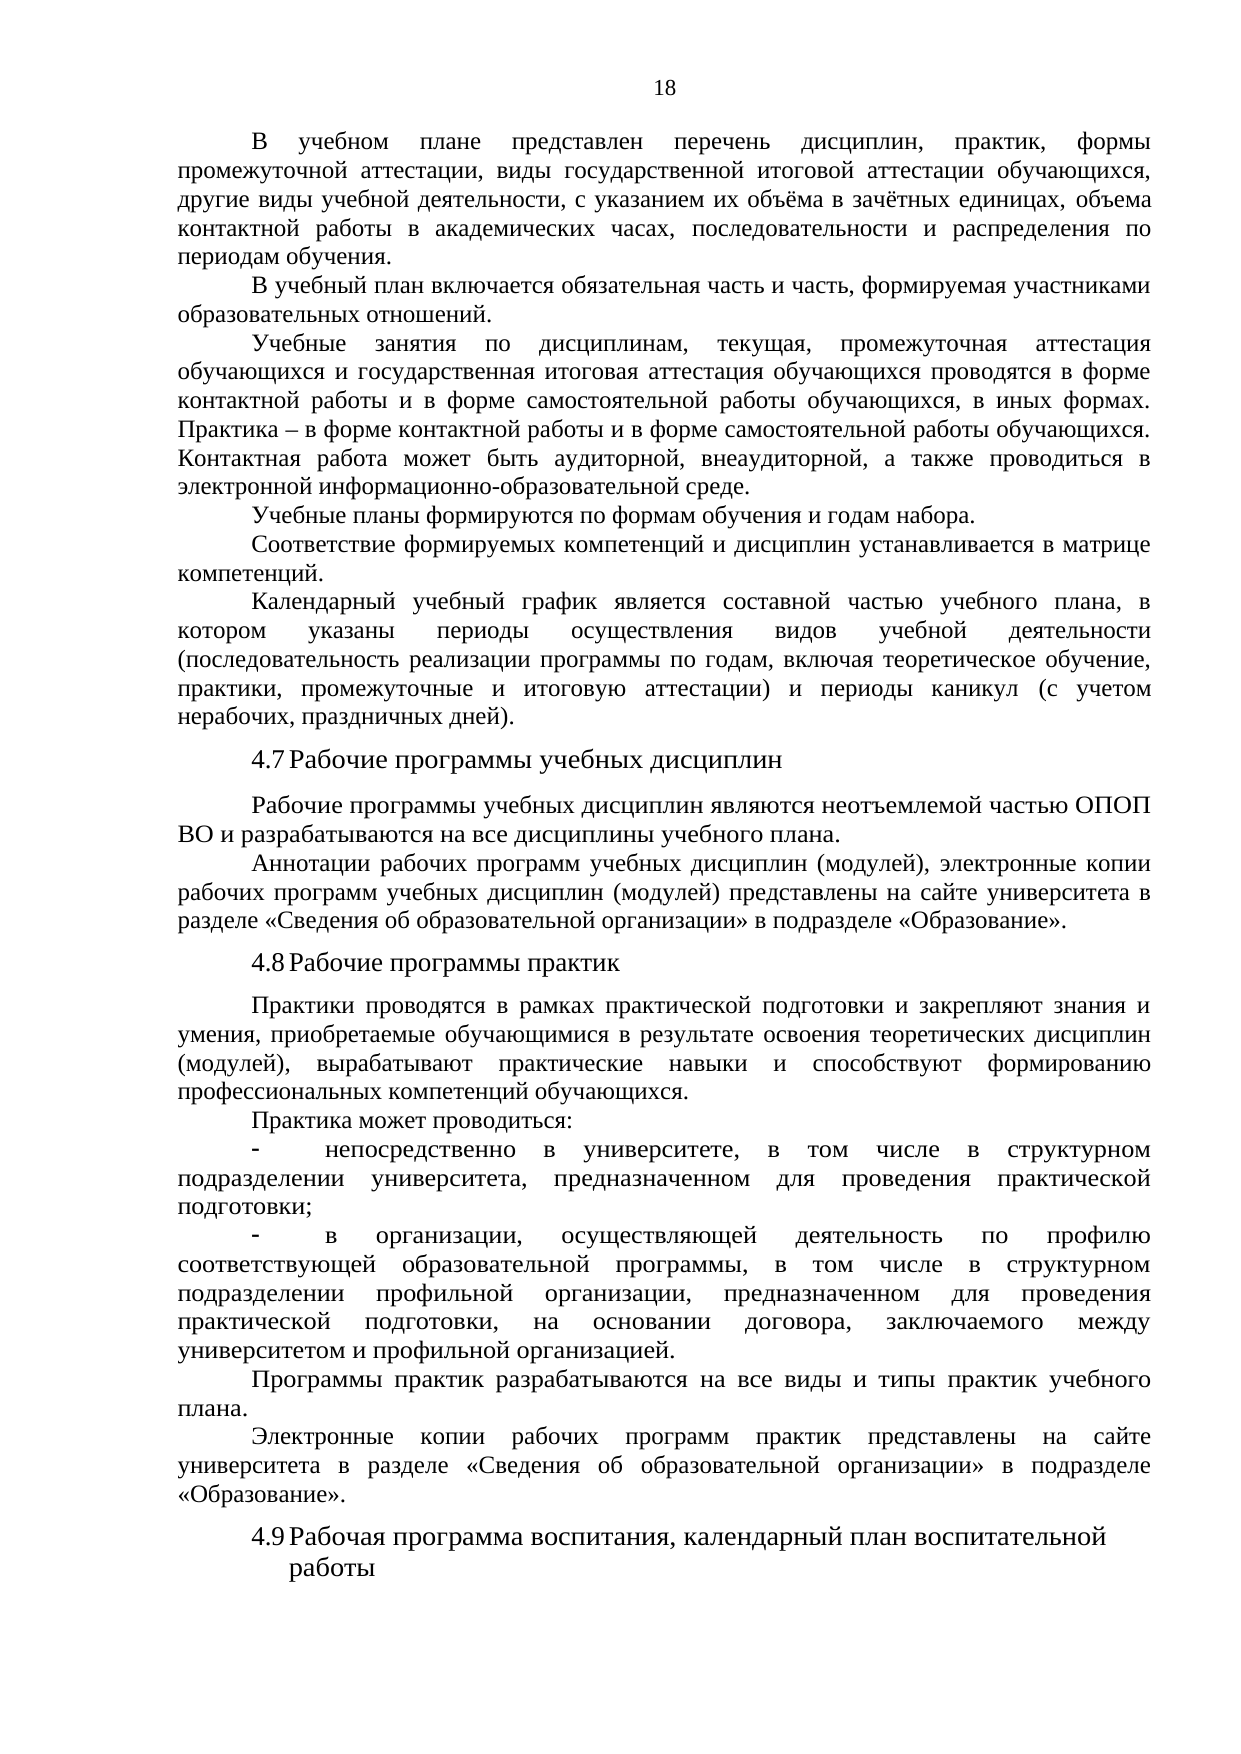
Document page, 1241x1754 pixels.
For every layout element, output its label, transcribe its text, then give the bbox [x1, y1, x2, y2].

subtitle Рабочая программа воспитания, календарный план воспитательной работы [251, 1520, 1152, 1582]
text Аннотации рабочих программ учебных дисциплин (модулей), электронные копии рабочих программ учебных дисциплин (модулей) представлены на сайте университета в разделе «Сведения об образовательной организации» в подразделе «Образование». [177, 848, 1152, 934]
list Календарный учебный график является составной частью учебного плана, в котором указаны периоды осуществления видов учебной деятельности (последовательность реализации программы по годам, включая теоретическое обучение, практики, промежуточные и итоговую аттестации) и периоды каникул (с учетом нерабочих, праздничных дней). [177, 586, 1152, 730]
text Практика может проводиться: [177, 1105, 1152, 1134]
text Рабочие программы учебных дисциплин являются неотъемлемой частью ОПОП ВО и разрабатываются на все дисциплины учебного плана. [177, 790, 1152, 848]
subtitle Рабочие программы практик [251, 947, 1152, 978]
list Соответствие формируемых компетенций и дисциплин устанавливается в матрице компетенций. [177, 529, 1152, 586]
list В учебный план включается обязательная часть и часть, формируемая участниками образовательных отношений. [177, 270, 1152, 328]
list Учебные занятия по дисциплинам, текущая, промежуточная аттестация обучающихся и государственная итоговая аттестация обучающихся проводятся в форме контактной работы и в форме самостоятельной работы обучающихся, в иных формах. Практика – в форме контактной работы и в форме самостоятельной работы обучающихся. Контактная работа может быть аудиторной, внеаудиторной, а также проводиться в электронной информационно-образовательной среде. [177, 328, 1152, 500]
text Программы практик разрабатываются на все виды и типы практик учебного плана. [177, 1364, 1152, 1421]
text Практики проводятся в рамках практической подготовки и закрепляют знания и умения, приобретаемые обучающимися в результате освоения теоретических дисциплин (модулей), вырабатывают практические навыки и способствуют формированию профессиональных компетенций обучающихся. [177, 990, 1152, 1105]
list в организации, осуществляющей деятельность по профилю соответствующей образовательной программы, в том числе в структурном подразделении профильной организации, предназначенном для проведения практической подготовки, на основании договора, заключаемого между университетом и профильной организацией. [177, 1220, 1152, 1364]
subtitle Рабочие программы учебных дисциплин [251, 743, 1152, 774]
text Электронные копии рабочих программ практик представлены на сайте университета в разделе «Сведения об образовательной организации» в подразделе «Образование». [177, 1421, 1152, 1508]
list Учебные планы формируются по формам обучения и годам набора. [177, 500, 1152, 529]
list непосредственно в университете, в том числе в структурном подразделении университета, предназначенном для проведения практической подготовки; [177, 1134, 1152, 1220]
list В учебном плане представлен перечень дисциплин, практик, формы промежуточной аттестации, виды государственной итоговой аттестации обучающихся, другие виды учебной деятельности, с указанием их объёма в зачётных единицах, объема контактной работы в академических часах, последовательности и распределения по периодам обучения. [177, 126, 1152, 270]
